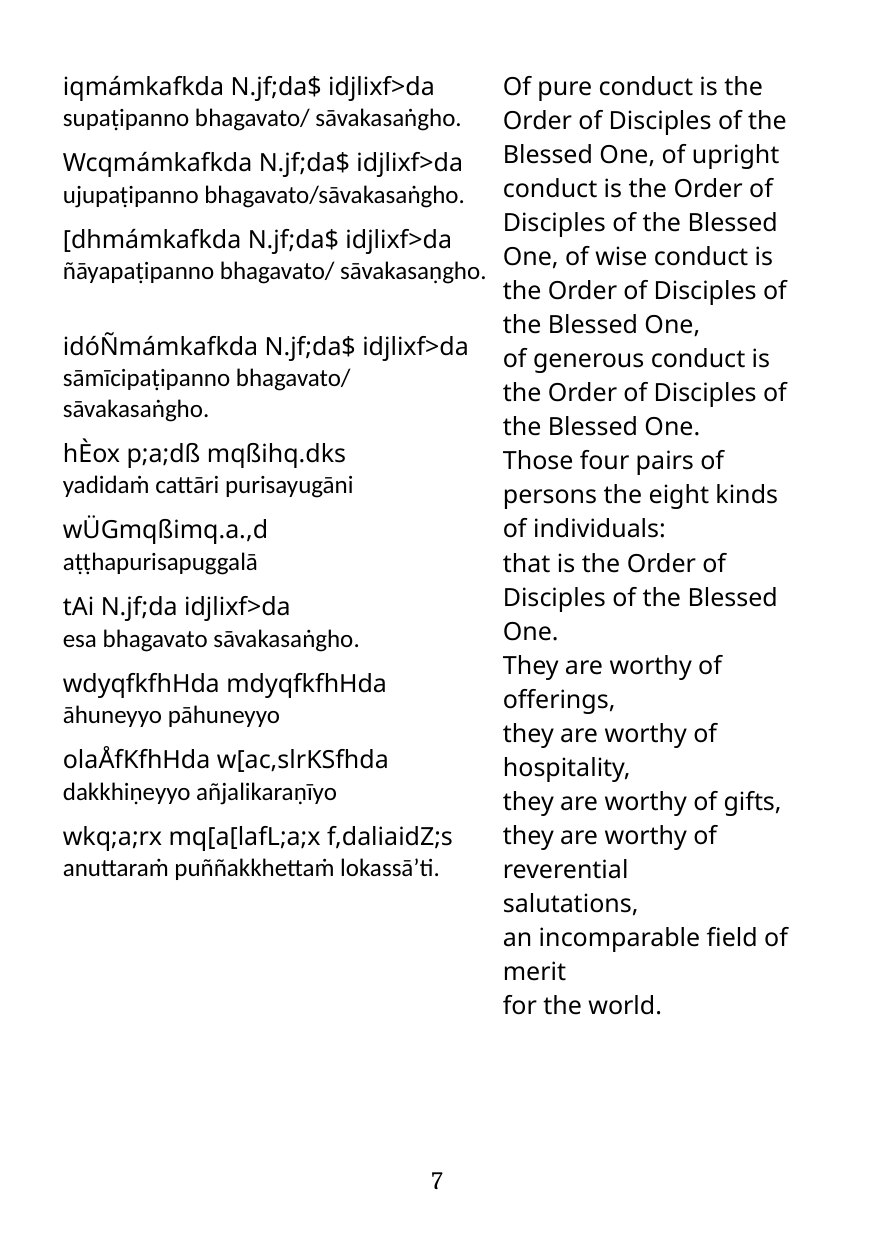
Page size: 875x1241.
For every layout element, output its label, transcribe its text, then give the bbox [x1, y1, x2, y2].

table_cell iqmámkafkda N.jf;da$ idjlixf>da supaṭipanno bhagavato/ sāvakasaṅgho. Wcqmámkafkda N.jf;da$ idjlixf>da ujupaṭipanno bhagavato/sāvakasaṅgho. [dhmámkafkda N.jf;da$ idjlixf>da ñāyapaṭipanno bhagavato/ sāvakasaṇgho. idóÑmámkafkda N.jf;da$ idjlixf>da sāmīcipaṭipanno bhagavato/ sāvakasaṅgho. hÈox p;a;dß mqßihq.dks yadidaṁ cattāri purisayugāni wÜGmqßimq.a.,d aṭṭhapurisapuggalā tAi N.jf;da idjlixf>da esa bhagavato sāvakasaṅgho. wdyqfkfhHda mdyqfkfhHda āhuneyyo pāhuneyyo olaÅfKfhHda w[ac,slrKSfhda dakkhiṇeyyo añjalikaraṇīyo wkq;a;rx mq[a[lafL;a;x f,daliaidZ;s anuttaraṁ puññakkhettaṁ lokassā’ti. [57, 63, 497, 1028]
table_cell Of pure conduct is the Order of Disciples of the Blessed One, of upright conduct is the Order of Disciples of the Blessed One, of wise conduct is the Order of Disciples of the Blessed One, of generous conduct is the Order of Disciples of the Blessed One. Those four pairs of persons the eight kinds of individuals: that is the Order of Disciples of the Blessed One. They are worthy of offerings, they are worthy of hospitality, they are worthy of gifts, they are worthy of reverential salutations, an incomparable field of merit for the world. [497, 63, 811, 1028]
